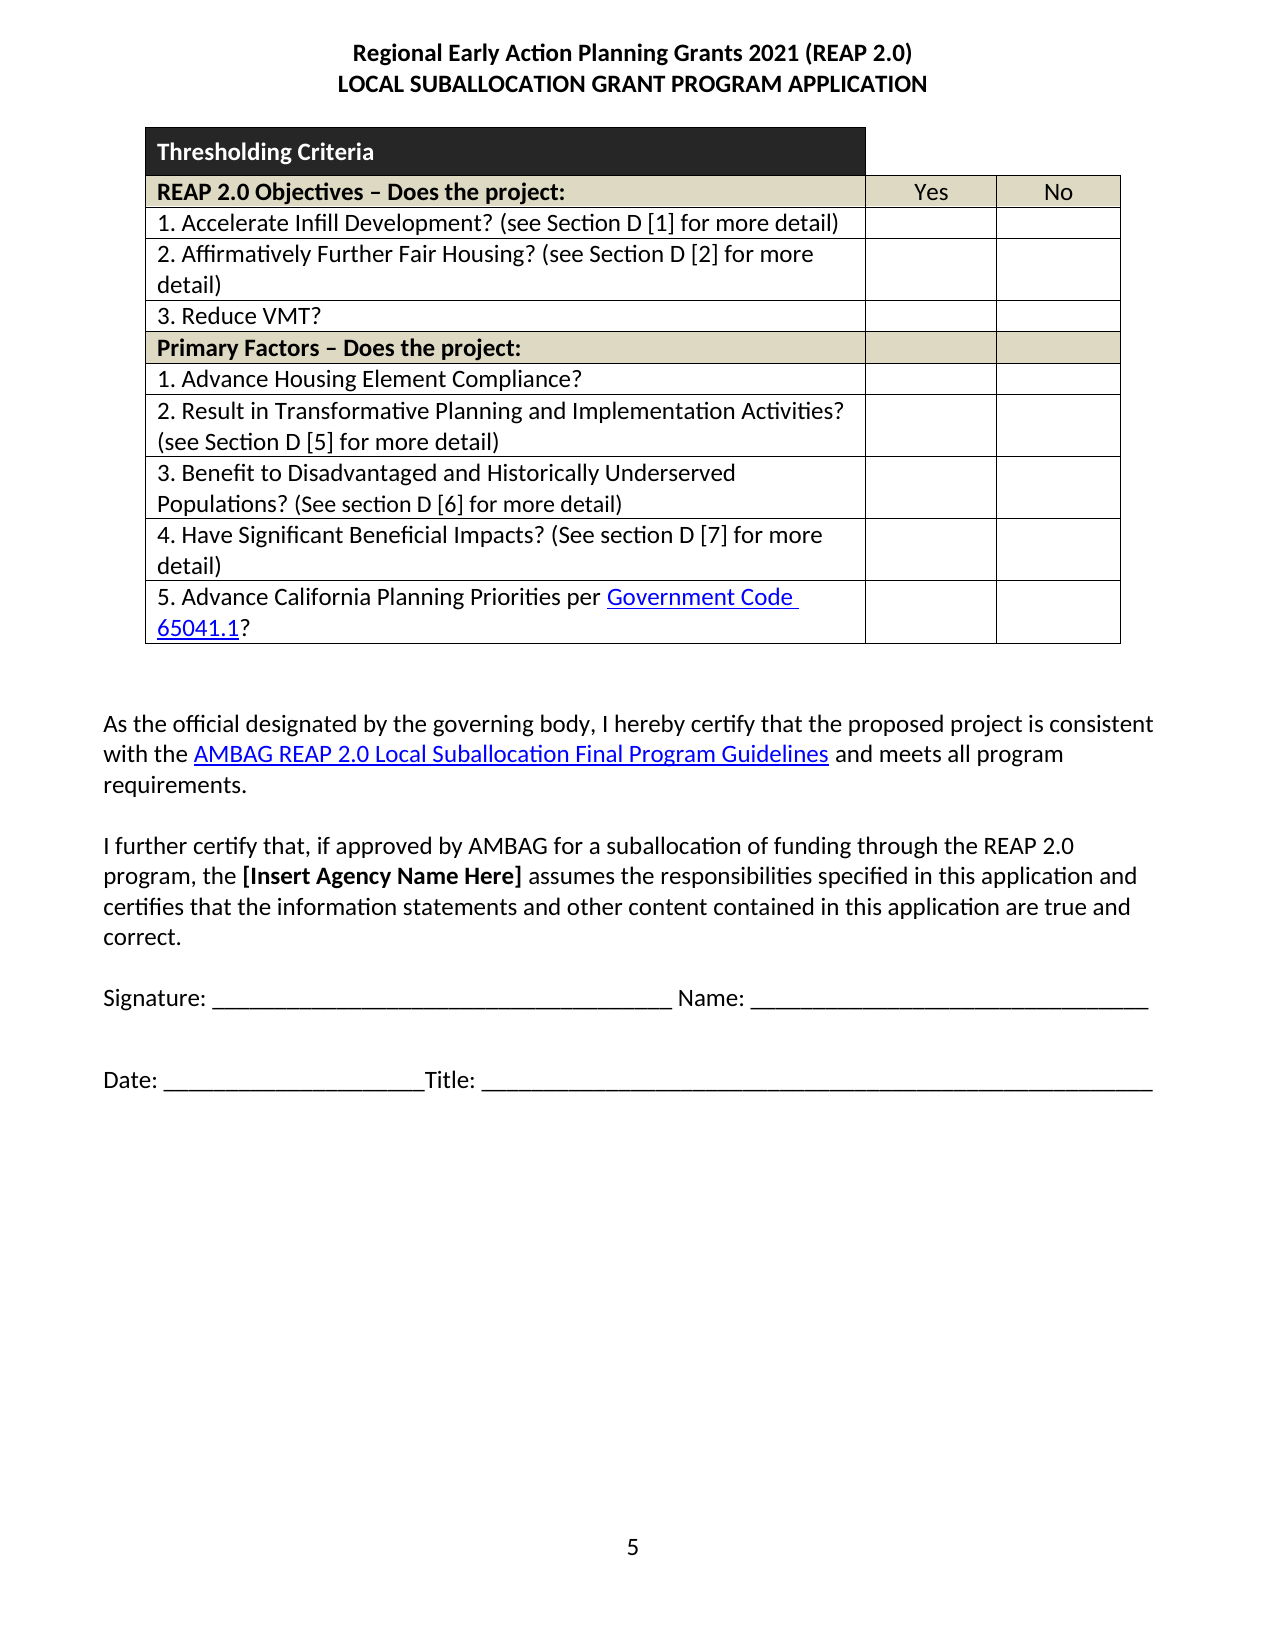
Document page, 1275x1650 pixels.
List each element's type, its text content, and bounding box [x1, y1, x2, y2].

table_cell [997, 457, 1120, 518]
table_cell 3. Benefit to Disadvantaged and Historically Underserved Populations? (See section D [6] for more detail) [146, 457, 865, 518]
table_cell 3. Reduce VMT? [146, 301, 865, 331]
text Date: _____________________Title: ______________________________________________________ [103, 1064, 1162, 1095]
text Signature: _____________________________________ Name: ________________________________ [103, 982, 1162, 1013]
table_cell 4. Have Significant Beneficial Impacts? (See section D [7] for more detail) [146, 519, 865, 580]
table_cell 1. Accelerate Infill Development? (see Section D [1] for more detail) [146, 208, 865, 237]
table_cell [997, 332, 1120, 363]
table_cell [866, 332, 996, 363]
table_cell Yes [866, 176, 996, 206]
table_cell [866, 519, 996, 580]
table_cell [866, 301, 996, 331]
table_cell [866, 581, 996, 642]
table_cell 5. Advance California Planning Priorities per Government Code 65041.1? [146, 581, 865, 642]
text I further certify that, if approved by AMBAG for a suballocation of funding through the REAP 2.0 program, the [Insert Agency Name Here] assumes the responsibilities specified in this application and certifies that the information statements and other content contained in this application are true and correct. [103, 830, 1162, 952]
table_cell [866, 239, 996, 299]
table_cell No [997, 176, 1120, 206]
table_cell [866, 395, 996, 456]
table_cell 2. Result in Transformative Planning and Implementation Activities? (see Section D [5] for more detail) [146, 395, 865, 456]
table_cell [997, 581, 1120, 642]
table_cell 1. Advance Housing Element Compliance? [146, 364, 865, 394]
table_cell 2. Affirmatively Further Fair Housing? (see Section D [2] for more detail) [146, 239, 865, 299]
table_cell [997, 364, 1120, 394]
table_cell Primary Factors – Does the project: [146, 332, 865, 363]
table_cell [997, 208, 1120, 237]
table_cell REAP 2.0 Objectives – Does the project: [146, 176, 865, 206]
table_cell [997, 301, 1120, 331]
table_header Thresholding Criteria [146, 128, 865, 175]
table_cell [866, 364, 996, 394]
table_cell [997, 519, 1120, 580]
text As the official designated by the governing body, I hereby certify that the proposed project is consistent with the AMBAG REAP 2.0 Local Suballocation Final Program Guidelines and meets all program requirements. [103, 708, 1162, 799]
table_cell [997, 395, 1120, 456]
table_cell [866, 208, 996, 237]
table_cell [997, 239, 1120, 299]
table_cell [866, 457, 996, 518]
